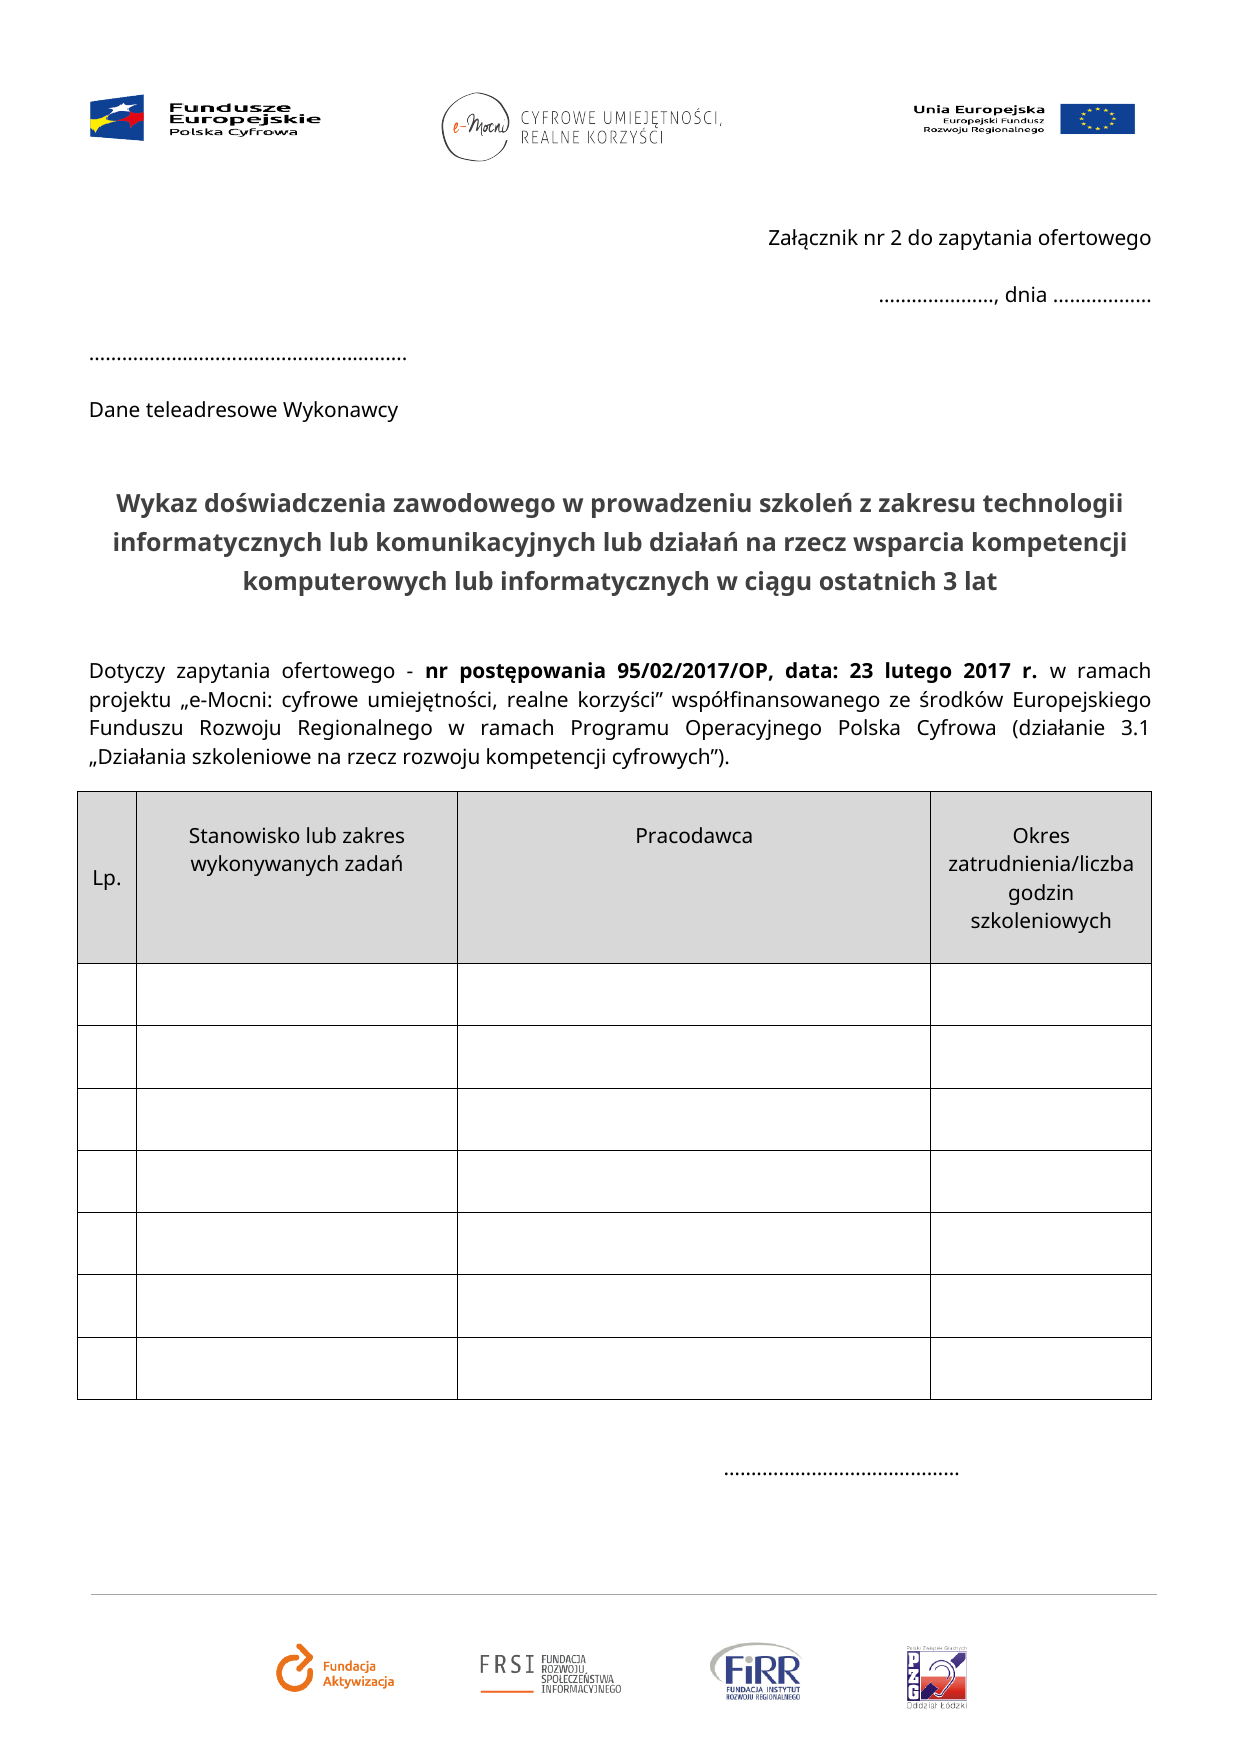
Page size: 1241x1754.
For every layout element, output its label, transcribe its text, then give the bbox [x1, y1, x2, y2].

picture [194, 1625, 1045, 1722]
text …….……………………………… [457, 1453, 1152, 1481]
table_header Lp. [78, 792, 136, 963]
table_cell [137, 1026, 457, 1087]
table_cell [458, 1089, 930, 1150]
table_cell [458, 964, 930, 1025]
table_cell [931, 1213, 1151, 1274]
table_cell [137, 1338, 457, 1399]
table_cell [458, 1213, 930, 1274]
table_cell [137, 1275, 457, 1337]
table_cell [931, 1151, 1151, 1212]
picture [873, 77, 1183, 157]
text Dotyczy zapytania ofertowego - nr postępowania 95/02/2017/OP, data: 23 lutego 2017 r. w ramach projektu „e-Mocni: cyfrowe umiejętności, realne korzyści” współfinansowanego ze środków Europejskiego Funduszu Rozwoju Regionalnego w ramach Programu Operacyjnego Polska Cyfrowa (działanie 3.1 „Działania szkoleniowe na rzecz rozwoju kompetencji cyfrowych”). [89, 657, 1152, 770]
table_cell [931, 1026, 1151, 1087]
table_cell [458, 1275, 930, 1337]
table_cell [78, 1089, 136, 1150]
table_cell [78, 1213, 136, 1274]
table_cell [78, 1151, 136, 1212]
text …………………, dnia ……………… [89, 280, 1152, 309]
table_cell [931, 964, 1151, 1025]
table_cell [137, 1089, 457, 1150]
table_cell [78, 1275, 136, 1337]
table_cell [458, 1338, 930, 1399]
table_cell [78, 1338, 136, 1399]
table_cell [931, 1275, 1151, 1337]
table_cell [78, 964, 136, 1025]
text …………………………………………………. [89, 338, 1152, 366]
table_header Pracodawca [458, 792, 930, 963]
table_cell [137, 964, 457, 1025]
text Załącznik nr 2 do zapytania ofertowego [89, 223, 1152, 251]
table_cell [931, 1338, 1151, 1399]
table_header Okres zatrudnienia/liczba godzin szkoleniowych [931, 792, 1151, 963]
picture [38, 71, 378, 163]
table_cell [931, 1089, 1151, 1150]
table_cell [137, 1151, 457, 1212]
text Dane teleadresowe Wykonawcy [89, 396, 1152, 424]
picture [439, 88, 729, 165]
table_cell [137, 1213, 457, 1274]
table_cell [458, 1151, 930, 1212]
table_cell [458, 1026, 930, 1087]
table_header Stanowisko lub zakres wykonywanych zadań [137, 792, 457, 963]
text Wykaz doświadczenia zawodowego w prowadzeniu szkoleń z zakresu technologii informatycznych lub komunikacyjnych lub działań na rzecz wsparcia kompetencji komputerowych lub informatycznych w ciągu ostatnich 3 lat [89, 486, 1152, 598]
table_cell [78, 1026, 136, 1087]
